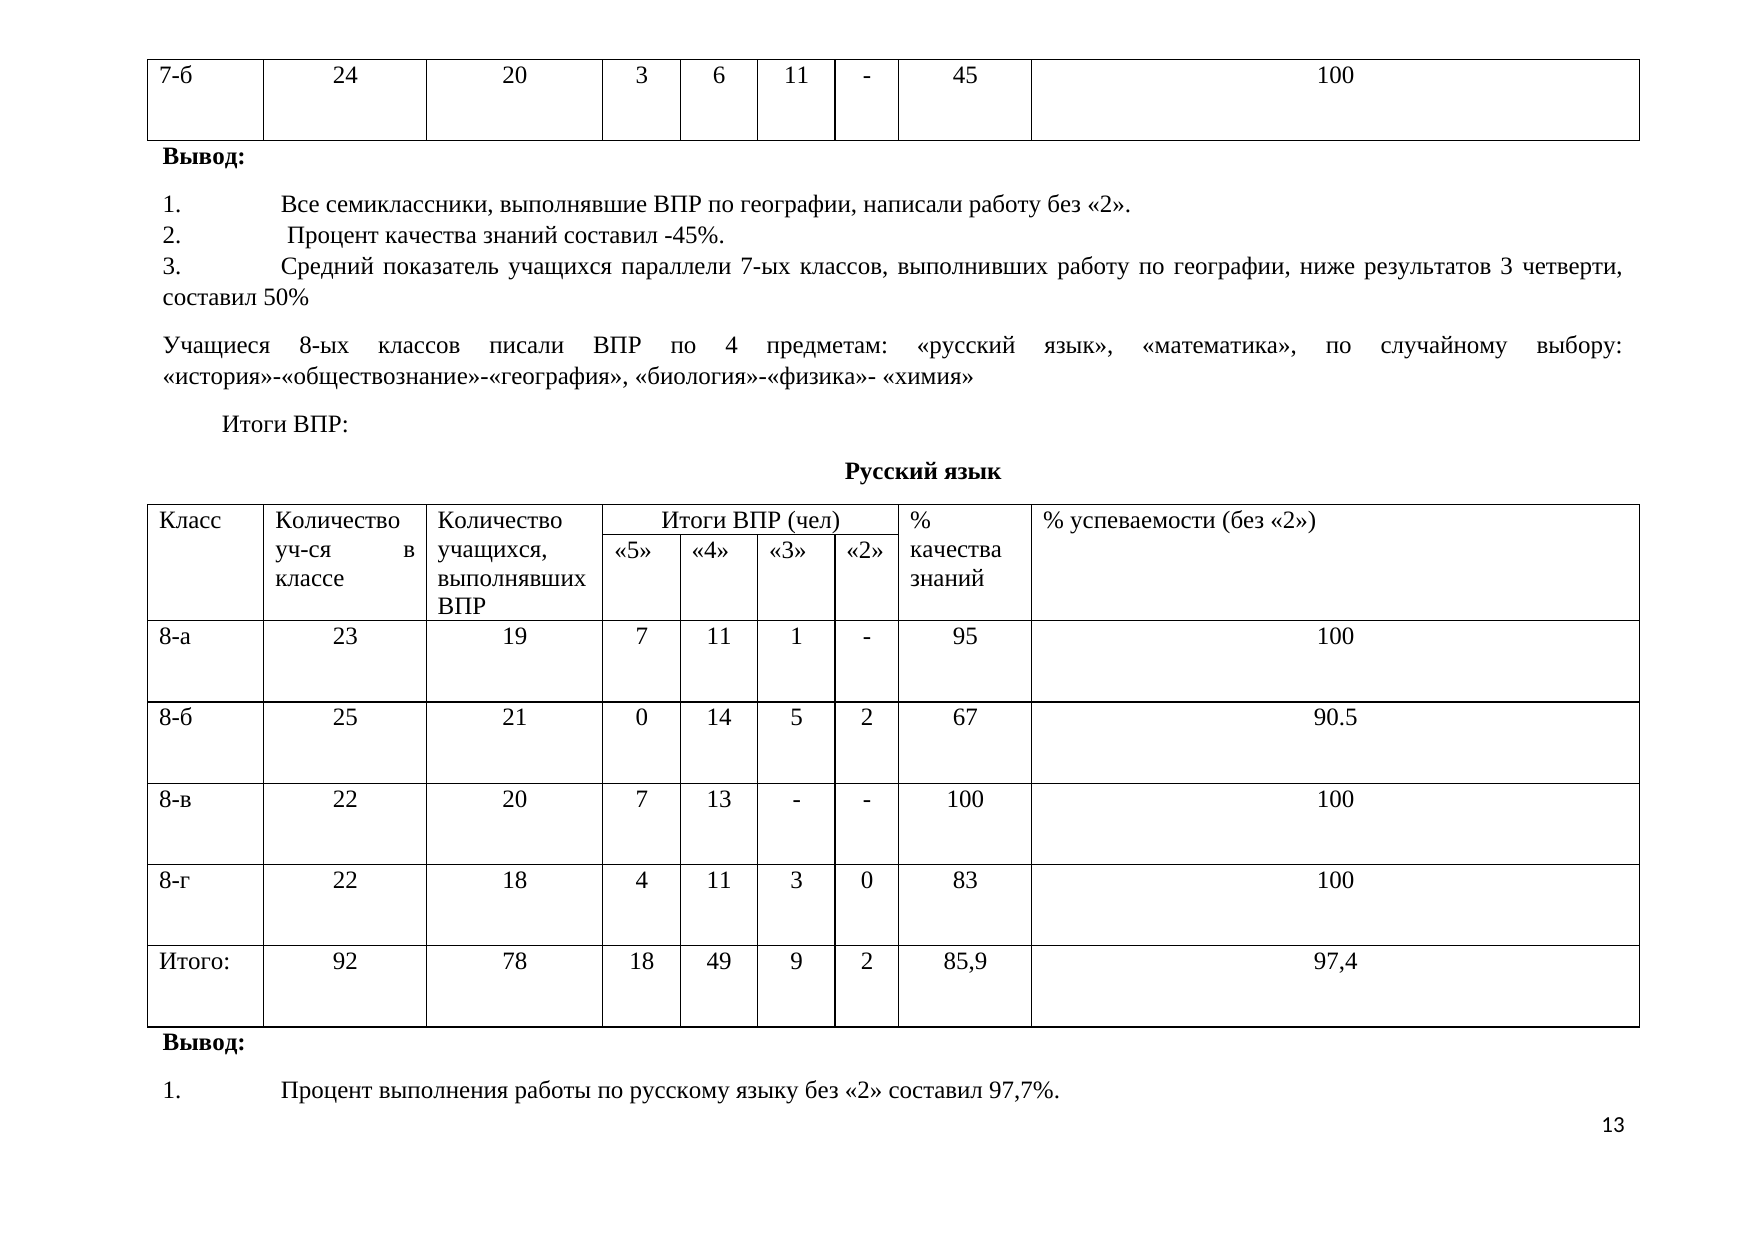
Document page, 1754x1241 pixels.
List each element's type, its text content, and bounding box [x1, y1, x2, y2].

table_cell 23 [264, 621, 426, 701]
table_cell 7-б [148, 60, 263, 140]
table_cell 100 [1032, 865, 1639, 945]
table_cell 8-г [148, 865, 263, 945]
list Средний показатель учащихся параллели 7-ых классов, выполнивших работу по географии, ниже результатов 3 четверти, составил 50% [162, 251, 1624, 311]
table_cell 14 [681, 703, 757, 783]
table_cell 4 [603, 865, 680, 945]
list Все семиклассники, выполнявшие ВПР по географии, написали работу без «2». [162, 189, 1624, 218]
table_cell 2 [836, 703, 898, 783]
table_cell «2» [836, 535, 898, 620]
table_cell 67 [899, 703, 1031, 783]
table_cell 20 [427, 784, 602, 864]
table_cell Итого: [148, 946, 263, 1026]
table_cell 100 [1032, 60, 1639, 140]
list Процент качества знаний составил -45%. [162, 220, 1624, 249]
table_cell 90.5 [1032, 703, 1639, 783]
table_cell 1 [758, 621, 834, 701]
text Вывод: [162, 141, 1624, 170]
table_cell 83 [899, 865, 1031, 945]
table_cell 7 [603, 784, 680, 864]
table_cell 95 [899, 621, 1031, 701]
table_cell 18 [427, 865, 602, 945]
table_cell - [836, 60, 898, 140]
table_cell 22 [264, 784, 426, 864]
table_cell 11 [758, 60, 834, 140]
table_cell 8-а [148, 621, 263, 701]
table_cell 8-б [148, 703, 263, 783]
table_cell 25 [264, 703, 426, 783]
table_cell 8-в [148, 784, 263, 864]
list Процент выполнения работы по русскому языку без «2» составил 97,7%. [162, 1075, 1624, 1104]
table_cell 5 [758, 703, 834, 783]
table_header Класс [148, 505, 263, 620]
text Учащиеся 8-ых классов писали ВПР по 4 предметам: «русский язык», «математика», по случайному выбору: «история»-«обществознание»-«география», «биология»-«физика»- «химия» [162, 330, 1624, 390]
table_cell 45 [899, 60, 1031, 140]
table_cell 20 [427, 60, 602, 140]
text Итоги ВПР: [222, 409, 1624, 437]
table_cell 100 [899, 784, 1031, 864]
table_cell 11 [681, 865, 757, 945]
table_header % успеваемости (без «2») [1032, 505, 1639, 620]
table_cell - [836, 784, 898, 864]
table_cell 97,4 [1032, 946, 1639, 1026]
table_cell 6 [681, 60, 757, 140]
text Вывод: [162, 1028, 1624, 1056]
table_cell 3 [603, 60, 680, 140]
table_cell 0 [836, 865, 898, 945]
table_cell 21 [427, 703, 602, 783]
table_cell 2 [836, 946, 898, 1026]
text Русский язык [222, 456, 1624, 485]
table_cell 0 [603, 703, 680, 783]
table_cell 9 [758, 946, 834, 1026]
table_header Количество уч-ся в классе [264, 505, 426, 620]
table_cell 11 [681, 621, 757, 701]
table_cell 13 [681, 784, 757, 864]
table_cell «3» [758, 535, 834, 620]
table_cell 92 [264, 946, 426, 1026]
table_cell «5» [603, 535, 680, 620]
table_cell 78 [427, 946, 602, 1026]
table_cell 49 [681, 946, 757, 1026]
table_cell 3 [758, 865, 834, 945]
table_cell 22 [264, 865, 426, 945]
table_header Итоги ВПР (чел) [603, 505, 898, 534]
table_cell 18 [603, 946, 680, 1026]
table_header Количество учащихся, выполнявших ВПР [427, 505, 602, 620]
table_cell - [758, 784, 834, 864]
table_cell 19 [427, 621, 602, 701]
table_cell - [836, 621, 898, 701]
table_cell 85,9 [899, 946, 1031, 1026]
table_cell 7 [603, 621, 680, 701]
table_cell «4» [681, 535, 757, 620]
table_cell 100 [1032, 621, 1639, 701]
table_cell 24 [264, 60, 426, 140]
table_cell 100 [1032, 784, 1639, 864]
table_header % качества знаний [899, 505, 1031, 620]
